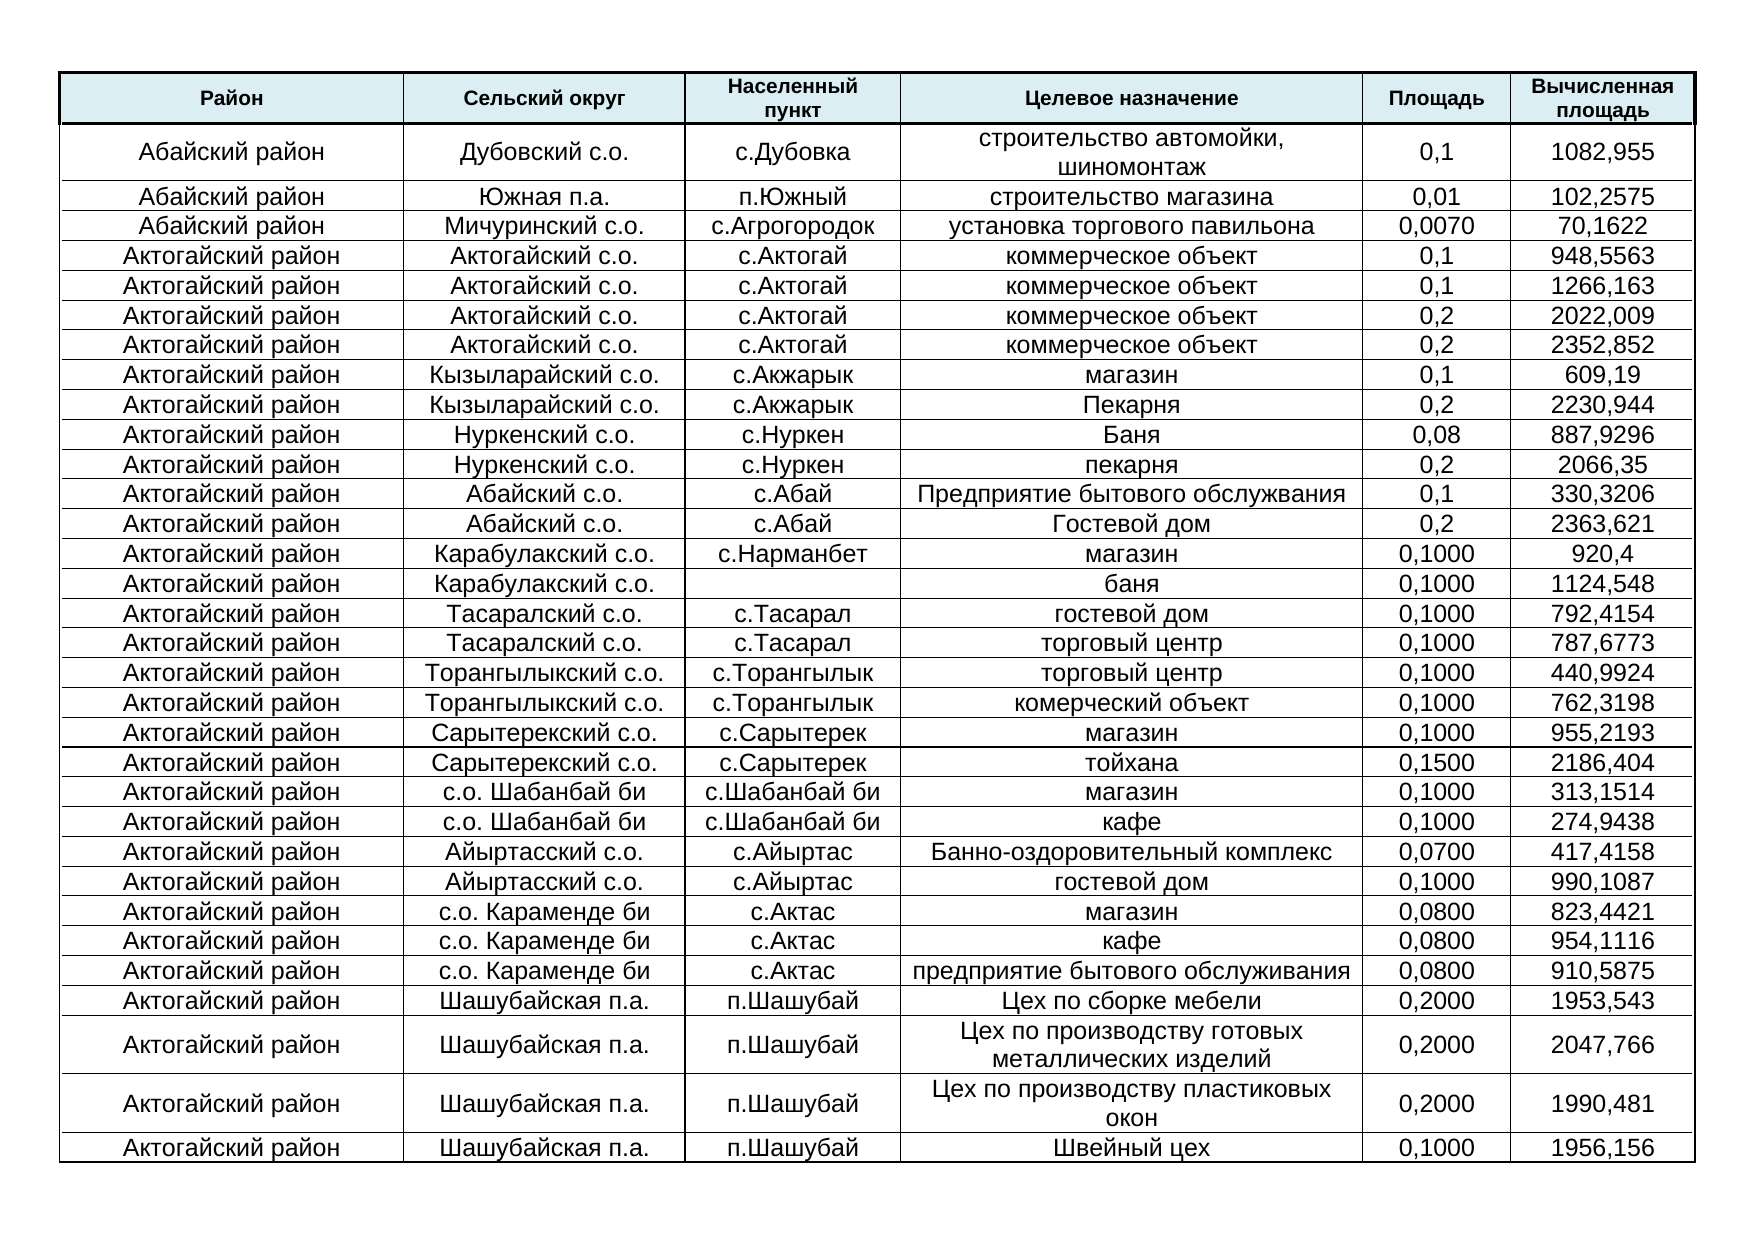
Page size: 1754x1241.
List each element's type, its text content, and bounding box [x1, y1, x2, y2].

table_cell 2186,404 [1511, 746, 1694, 776]
table_cell 0,1000 [1363, 807, 1510, 836]
table_cell с.Шабанбай би [686, 777, 900, 806]
table_cell кафе [901, 807, 1362, 836]
table_cell Баня [901, 420, 1362, 448]
table_cell баня [901, 569, 1362, 597]
table_cell с.Актас [686, 896, 900, 925]
table_cell 1124,548 [1511, 568, 1694, 597]
table_cell Актогайский район [60, 657, 403, 687]
table_cell 823,4421 [1511, 895, 1694, 925]
table_cell магазин [901, 777, 1362, 806]
table_cell п.Шашубай [686, 1074, 900, 1132]
table_cell Шашубайская п.а. [404, 986, 684, 1014]
table_cell 0,2000 [1363, 986, 1510, 1014]
table_cell Торангылыкский с.о. [404, 688, 684, 717]
table_cell Абайский с.о. [404, 509, 684, 538]
table_cell 102,2575 [1511, 180, 1694, 210]
table_cell 887,9296 [1511, 419, 1694, 448]
table_cell 1956,156 [1511, 1132, 1694, 1161]
table_cell Южная п.а. [404, 181, 684, 210]
table_cell 0,1 [1363, 125, 1510, 180]
table_cell 920,4 [1511, 538, 1694, 568]
table_cell с.Сарытерек [686, 718, 900, 746]
table_cell Актогайский район [60, 895, 403, 925]
table_cell Актогайский район [60, 598, 403, 627]
table_cell Айыртасский с.о. [404, 867, 684, 895]
table_cell Актогайский район [60, 1015, 403, 1073]
table_cell Актогайский с.о. [404, 330, 684, 359]
table_cell 954,1116 [1511, 925, 1694, 955]
table_cell 0,1 [1363, 479, 1510, 508]
table_cell Актогайский район [60, 538, 403, 568]
table_cell с.о. Шабанбай би [404, 807, 684, 836]
table_cell 2066,35 [1511, 449, 1694, 478]
table_cell Актогайский район [60, 985, 403, 1014]
table_cell кафе [901, 926, 1362, 955]
table_cell 0,1 [1363, 360, 1510, 389]
table_cell с.Актогай [686, 271, 900, 299]
table_cell Актогайский район [60, 449, 403, 478]
table_cell с.Акжарык [686, 360, 900, 389]
table_cell Шашубайская п.а. [404, 1074, 684, 1132]
table_cell 762,3198 [1511, 687, 1694, 717]
table_cell п.Шашубай [686, 1016, 900, 1073]
table_cell Актогайский с.о. [404, 301, 684, 329]
table_cell Шашубайская п.а. [404, 1016, 684, 1073]
table_cell Актогайский район [60, 508, 403, 538]
table_cell Пекарня [901, 390, 1362, 419]
table_cell 2363,621 [1511, 508, 1694, 538]
table_cell 0,2 [1363, 301, 1510, 329]
table_cell 0,1000 [1363, 867, 1510, 895]
table_cell 274,9438 [1511, 806, 1694, 836]
table_cell с.Актогай [686, 301, 900, 329]
table_cell Абайский с.о. [404, 479, 684, 508]
table_cell Актогайский район [60, 419, 403, 448]
table_cell с.Нуркен [686, 450, 900, 478]
table_cell с.о. Караменде би [404, 926, 684, 955]
table_header Вычисленная площадь [1511, 74, 1693, 122]
table_cell Абайский район [60, 180, 403, 210]
table_cell Цех по сборке мебели [901, 986, 1362, 1014]
table_cell Актогайский район [60, 717, 403, 746]
table_cell Тасаралский с.о. [404, 628, 684, 657]
table_cell Дубовский с.о. [404, 125, 684, 180]
table_cell с.Айыртас [686, 837, 900, 866]
table_cell 1266,163 [1511, 270, 1694, 299]
table_cell торговый центр [901, 658, 1362, 687]
table_cell Абайский район [60, 123, 403, 180]
table_cell 2352,852 [1511, 329, 1694, 359]
table_cell с.Сарытерек [686, 748, 900, 776]
table_cell магазин [901, 360, 1362, 389]
table_cell Банно-оздоровительный комплекс [901, 837, 1362, 866]
table_cell с.Абай [686, 509, 900, 538]
table_cell 2230,944 [1511, 389, 1694, 419]
table_cell с.о. Караменде би [404, 896, 684, 925]
table_header Район [61, 74, 403, 122]
table_cell 0,0070 [1363, 211, 1510, 240]
table_cell Актогайский район [60, 359, 403, 389]
table_cell Кызыларайский с.о. [404, 390, 684, 419]
table_cell с.Нуркен [686, 420, 900, 448]
table_cell Айыртасский с.о. [404, 837, 684, 866]
table_cell с.о. Шабанбай би [404, 777, 684, 806]
table_cell 330,3206 [1511, 478, 1694, 508]
table_cell 2047,766 [1511, 1015, 1694, 1073]
table_cell с.о. Караменде би [404, 956, 684, 985]
table_cell с.Абай [686, 479, 900, 508]
table_cell Актогайский район [60, 300, 403, 329]
table_cell 1990,481 [1511, 1073, 1694, 1132]
table_cell магазин [901, 896, 1362, 925]
table_cell Торангылыкский с.о. [404, 658, 684, 687]
table_cell Актогайский район [60, 806, 403, 836]
table_cell 440,9924 [1511, 657, 1694, 687]
table_cell строительство магазина [901, 181, 1362, 210]
table_cell с.Актас [686, 956, 900, 985]
table_cell 1953,543 [1511, 985, 1694, 1014]
table_cell с.Актогай [686, 241, 900, 270]
table_cell с.Актогай [686, 330, 900, 359]
table_cell Актогайский район [60, 866, 403, 895]
table_cell 0,1000 [1363, 777, 1510, 806]
table_cell 0,0700 [1363, 837, 1510, 866]
table_cell Актогайский район [60, 270, 403, 299]
table_cell 990,1087 [1511, 866, 1694, 895]
table_cell магазин [901, 718, 1362, 746]
table_cell 417,4158 [1511, 836, 1694, 866]
table_cell п.Шашубай [686, 986, 900, 1014]
table_cell коммерческое объект [901, 241, 1362, 270]
table_cell 955,2193 [1511, 717, 1694, 746]
table_cell 0,1000 [1363, 569, 1510, 597]
table_cell Кызыларайский с.о. [404, 360, 684, 389]
table_header Сельский округ [404, 74, 684, 122]
table_cell 792,4154 [1511, 598, 1694, 627]
table_cell 0,1000 [1363, 718, 1510, 746]
table_cell Нуркенский с.о. [404, 420, 684, 448]
table_cell Сарытерекский с.о. [404, 718, 684, 746]
table_cell 0,08 [1363, 420, 1510, 448]
table_cell 0,2 [1363, 450, 1510, 478]
table_cell Гостевой дом [901, 509, 1362, 538]
table_cell Актогайский район [60, 329, 403, 359]
table_cell Предприятие бытового обслужвания [901, 479, 1362, 508]
table_cell 0,1000 [1363, 628, 1510, 657]
table_cell Актогайский район [60, 687, 403, 717]
table_cell Актогайский район [60, 1073, 403, 1132]
table_cell с.Тасарал [686, 628, 900, 657]
table_cell Актогайский с.о. [404, 241, 684, 270]
table_cell Цех по производству пластиковых окон [901, 1074, 1362, 1132]
table_cell с.Тасарал [686, 599, 900, 627]
table_cell Абайский район [60, 210, 403, 240]
table_cell 2022,009 [1511, 300, 1694, 329]
table_cell коммерческое объект [901, 271, 1362, 299]
table_cell 787,6773 [1511, 627, 1694, 657]
table_cell 948,5563 [1511, 240, 1694, 270]
table_cell Шашубайская п.а. [404, 1133, 684, 1161]
table_cell Актогайский район [60, 389, 403, 419]
table_cell коммерческое объект [901, 301, 1362, 329]
table_cell 0,1000 [1363, 688, 1510, 717]
table_cell Актогайский район [60, 240, 403, 270]
table_cell 0,2 [1363, 509, 1510, 538]
table_cell 0,1500 [1363, 748, 1510, 776]
table_cell комерческий объект [901, 688, 1362, 717]
table_cell с.Агрогородок [686, 211, 900, 240]
table_cell Актогайский район [60, 627, 403, 657]
table_cell предприятие бытового обслуживания [901, 956, 1362, 985]
table_cell 0,1000 [1363, 539, 1510, 568]
table_cell 0,2 [1363, 390, 1510, 419]
table_cell 0,0800 [1363, 956, 1510, 985]
table_cell Цех по производству готовых металлических изделий [901, 1016, 1362, 1073]
table_cell с.Торангылык [686, 688, 900, 717]
table_cell Актогайский район [60, 1132, 403, 1161]
table_cell 910,5875 [1511, 955, 1694, 985]
table_cell гостевой дом [901, 867, 1362, 895]
table_cell Нуркенский с.о. [404, 450, 684, 478]
table_cell установка торгового павильона [901, 211, 1362, 240]
table_cell 313,1514 [1511, 776, 1694, 806]
table_cell строительство автомойки, шиномонтаж [901, 125, 1362, 180]
table_cell 0,1 [1363, 241, 1510, 270]
table_header Населенный пункт [686, 74, 900, 122]
table_cell с.Айыртас [686, 867, 900, 895]
table_cell Тасаралский с.о. [404, 599, 684, 627]
table_cell 0,2 [1363, 330, 1510, 359]
table_cell 0,2000 [1363, 1074, 1510, 1132]
table_cell Сарытерекский с.о. [404, 748, 684, 776]
table_cell тойхана [901, 748, 1362, 776]
table_cell Мичуринский с.о. [404, 211, 684, 240]
table_cell Карабулакский с.о. [404, 569, 684, 597]
table_cell 70,1622 [1511, 210, 1694, 240]
table_cell Актогайский район [60, 746, 403, 776]
table_cell п.Южный [686, 181, 900, 210]
table_cell с.Актас [686, 926, 900, 955]
table_cell 0,1000 [1363, 599, 1510, 627]
table_cell 1082,955 [1511, 122, 1694, 180]
table_cell магазин [901, 539, 1362, 568]
table_cell 0,1 [1363, 271, 1510, 299]
table_cell с.Дубовка [686, 125, 900, 180]
table_cell с.Нарманбет [686, 539, 900, 568]
table_cell с.Шабанбай би [686, 807, 900, 836]
table_cell 0,1000 [1363, 658, 1510, 687]
table_cell 0,0800 [1363, 896, 1510, 925]
table_cell Актогайский район [60, 955, 403, 985]
table_cell 609,19 [1511, 359, 1694, 389]
table_cell торговый центр [901, 628, 1362, 657]
table_cell гостевой дом [901, 599, 1362, 627]
table_cell [686, 569, 900, 597]
table_cell с.Торангылык [686, 658, 900, 687]
table_cell с.Акжарык [686, 390, 900, 419]
table_header Площадь [1363, 74, 1510, 122]
table_cell пекарня [901, 450, 1362, 478]
table_cell Швейный цех [901, 1133, 1362, 1161]
table_cell п.Шашубай [686, 1133, 900, 1161]
table_cell Актогайский район [60, 776, 403, 806]
table_cell Актогайский с.о. [404, 271, 684, 299]
table_cell коммерческое объект [901, 330, 1362, 359]
table_cell Актогайский район [60, 478, 403, 508]
table_cell Актогайский район [60, 568, 403, 597]
table_cell 0,01 [1363, 181, 1510, 210]
table_cell Карабулакский с.о. [404, 539, 684, 568]
table_cell 0,2000 [1363, 1016, 1510, 1073]
table_cell 0,0800 [1363, 926, 1510, 955]
table_header Целевое назначение [901, 74, 1362, 122]
table_cell Актогайский район [60, 836, 403, 866]
table_cell Актогайский район [60, 925, 403, 955]
table_cell 0,1000 [1363, 1133, 1510, 1161]
